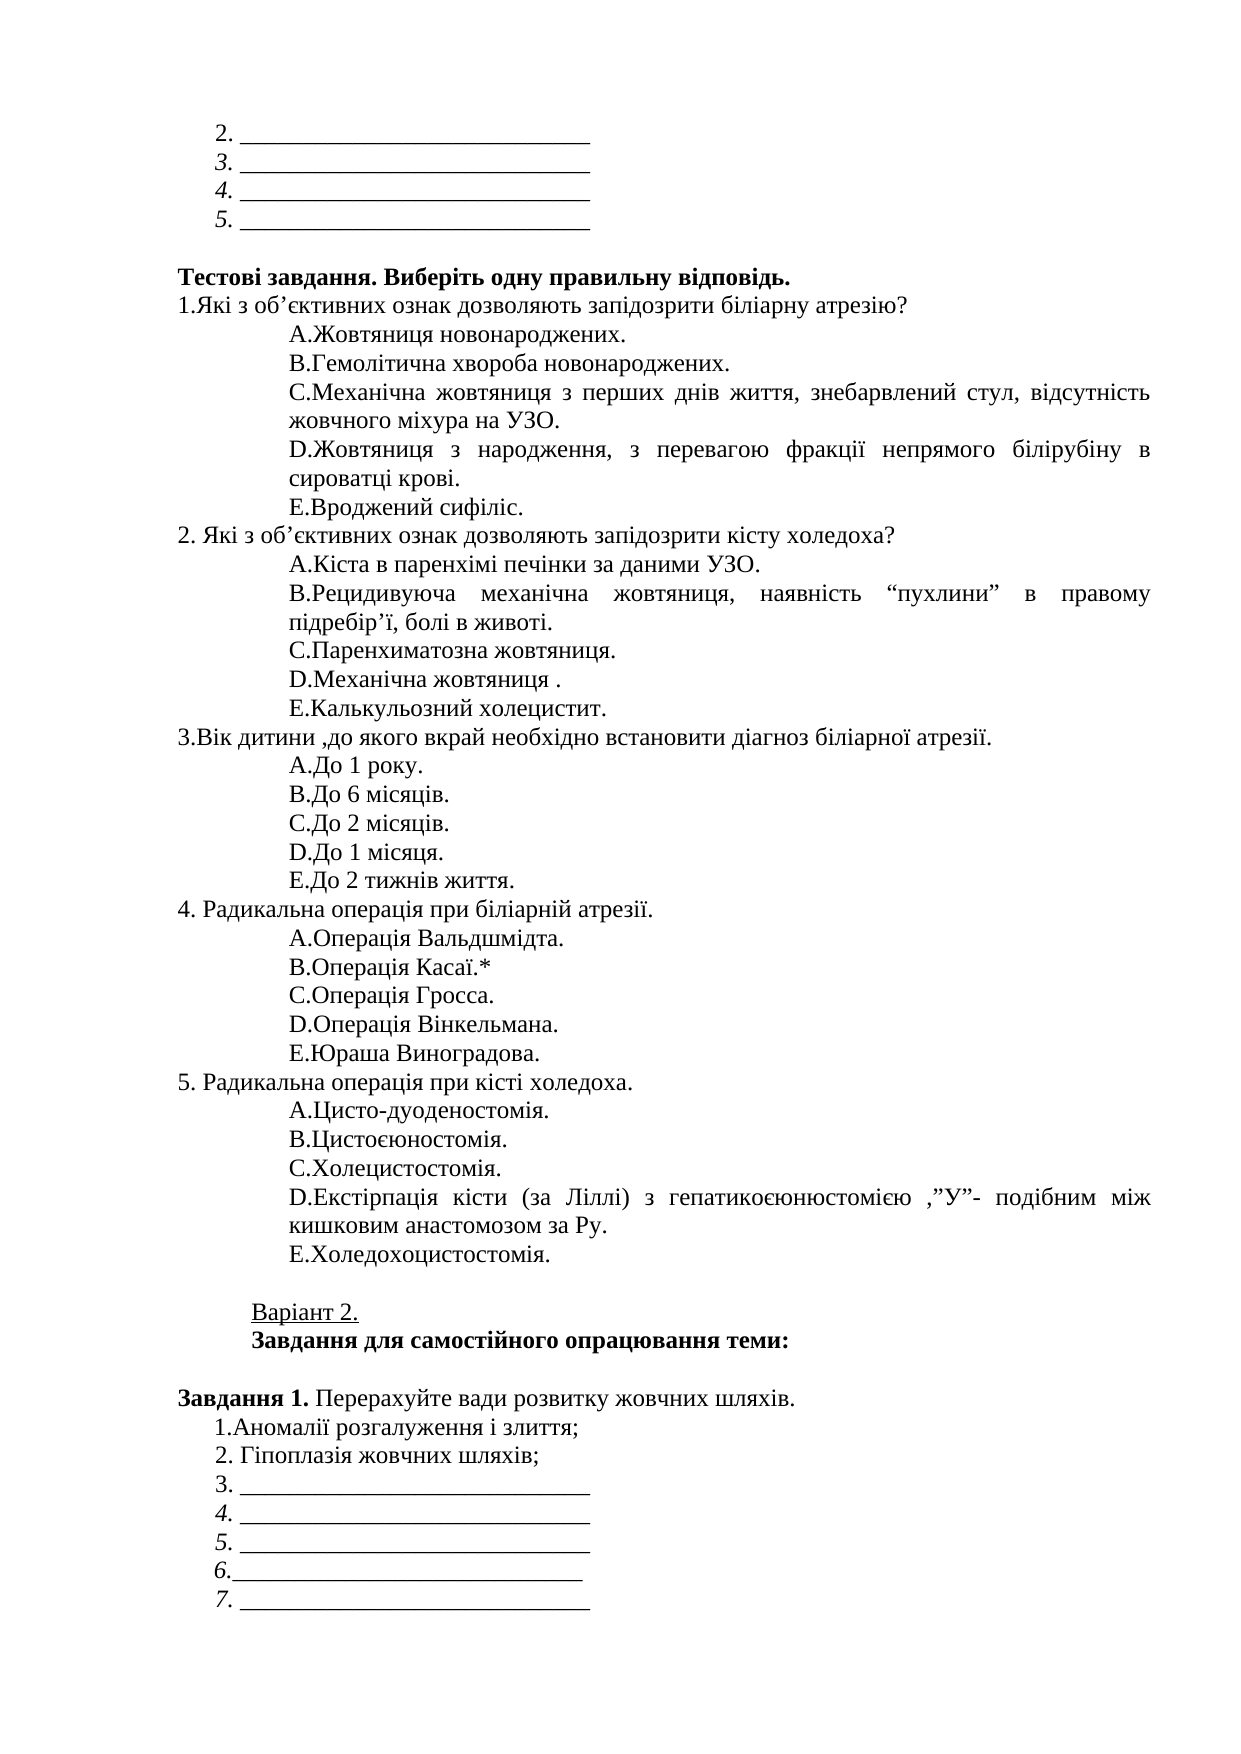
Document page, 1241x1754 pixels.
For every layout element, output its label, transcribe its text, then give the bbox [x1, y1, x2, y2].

text C.До 2 місяців. [288, 808, 1152, 837]
text E.Калькульозний холецистит. [288, 693, 1152, 722]
text E.Холедохоцистостомія. [288, 1239, 1152, 1268]
text A.Операція Вальдшмідта. [288, 923, 1152, 952]
text 7. ____________________________ [177, 1584, 1152, 1613]
text 6.____________________________ [213, 1556, 1152, 1584]
text 5. ____________________________ [177, 204, 1152, 233]
text A.Кіста в паренхімі печінки за даними УЗО. [288, 549, 1152, 578]
text B.Гемолітична хвороба новонароджених. [288, 348, 1152, 377]
text B.До 6 місяців. [288, 779, 1152, 808]
text 2. ____________________________ [215, 118, 1152, 147]
text 3. ____________________________ [177, 1469, 1152, 1498]
text 3.Вік дитини ,до якого вкрай необхідно встановити діагноз біліарної атрезії. [177, 722, 1152, 751]
text 2. Гіпоплазія жовчних шляхів; [177, 1441, 1152, 1469]
text B.Операція Касаї.* [288, 952, 1152, 981]
text C.Операція Гросса. [288, 981, 1152, 1009]
text 4. Радикальна операція при біліарній атрезії. [177, 894, 1152, 923]
text A.Цисто-дуоденостомія. [288, 1096, 1152, 1124]
text D.Механічна жовтяниця . [288, 664, 1152, 693]
text 1.Які з об’єктивних ознак дозволяють запідозрити біліарну атрезію? [177, 291, 1152, 319]
text E.До 2 тижнів життя. [288, 866, 1152, 894]
text 5. Радикальна операція при кісті холедоха. [177, 1067, 1152, 1096]
text E.Юраша Виноградова. [288, 1038, 1152, 1067]
text 5. ____________________________ [215, 1527, 1152, 1556]
text B.Рецидивуюча механічна жовтяниця, наявність “пухлини” в правому підребір’ї, болі в животі. [288, 578, 1152, 636]
text Тестові завдання. Виберіть одну правильну відповідь. [177, 262, 1152, 291]
text D.Операція Вінкельмана. [288, 1009, 1152, 1038]
text Варіант 2. [251, 1297, 1152, 1326]
text A.Жовтяниця новонароджених. [288, 319, 1152, 348]
text 4. ____________________________ [215, 176, 1152, 204]
text Завдання 1. Перерахуйте вади розвитку жовчних шляхів. [177, 1383, 1152, 1412]
text B.Цистоєюностомія. [288, 1124, 1152, 1153]
text A.До 1 року. [288, 751, 1152, 779]
text 3. ____________________________ [215, 147, 1152, 176]
text 1.Аномалії розгалуження і злиття; [213, 1412, 1152, 1441]
text 2. Які з об’єктивних ознак дозволяють запідозрити кісту холедоха? [177, 521, 1152, 549]
text Завдання для самостійного опрацювання теми: [177, 1326, 1152, 1354]
text D.Жовтяниця з народження, з перевагою фракції непрямого білірубіну в сироватці крові. [288, 434, 1152, 492]
text C.Холецистостомія. [288, 1153, 1152, 1182]
text E.Вроджений сифіліс. [288, 492, 1152, 521]
text 4. ____________________________ [177, 1498, 1152, 1527]
text C.Механічна жовтяниця з перших днів життя, знебарвлений стул, відсутність жовчного міхура на УЗО. [288, 377, 1152, 434]
text D.До 1 місяця. [288, 837, 1152, 866]
text D.Екстірпація кісти (за Ліллі) з гепатикоєюнюстомією ,”У”- подібним між кишковим анастомозом за Ру. [288, 1182, 1152, 1239]
text C.Паренхиматозна жовтяниця. [288, 636, 1152, 664]
